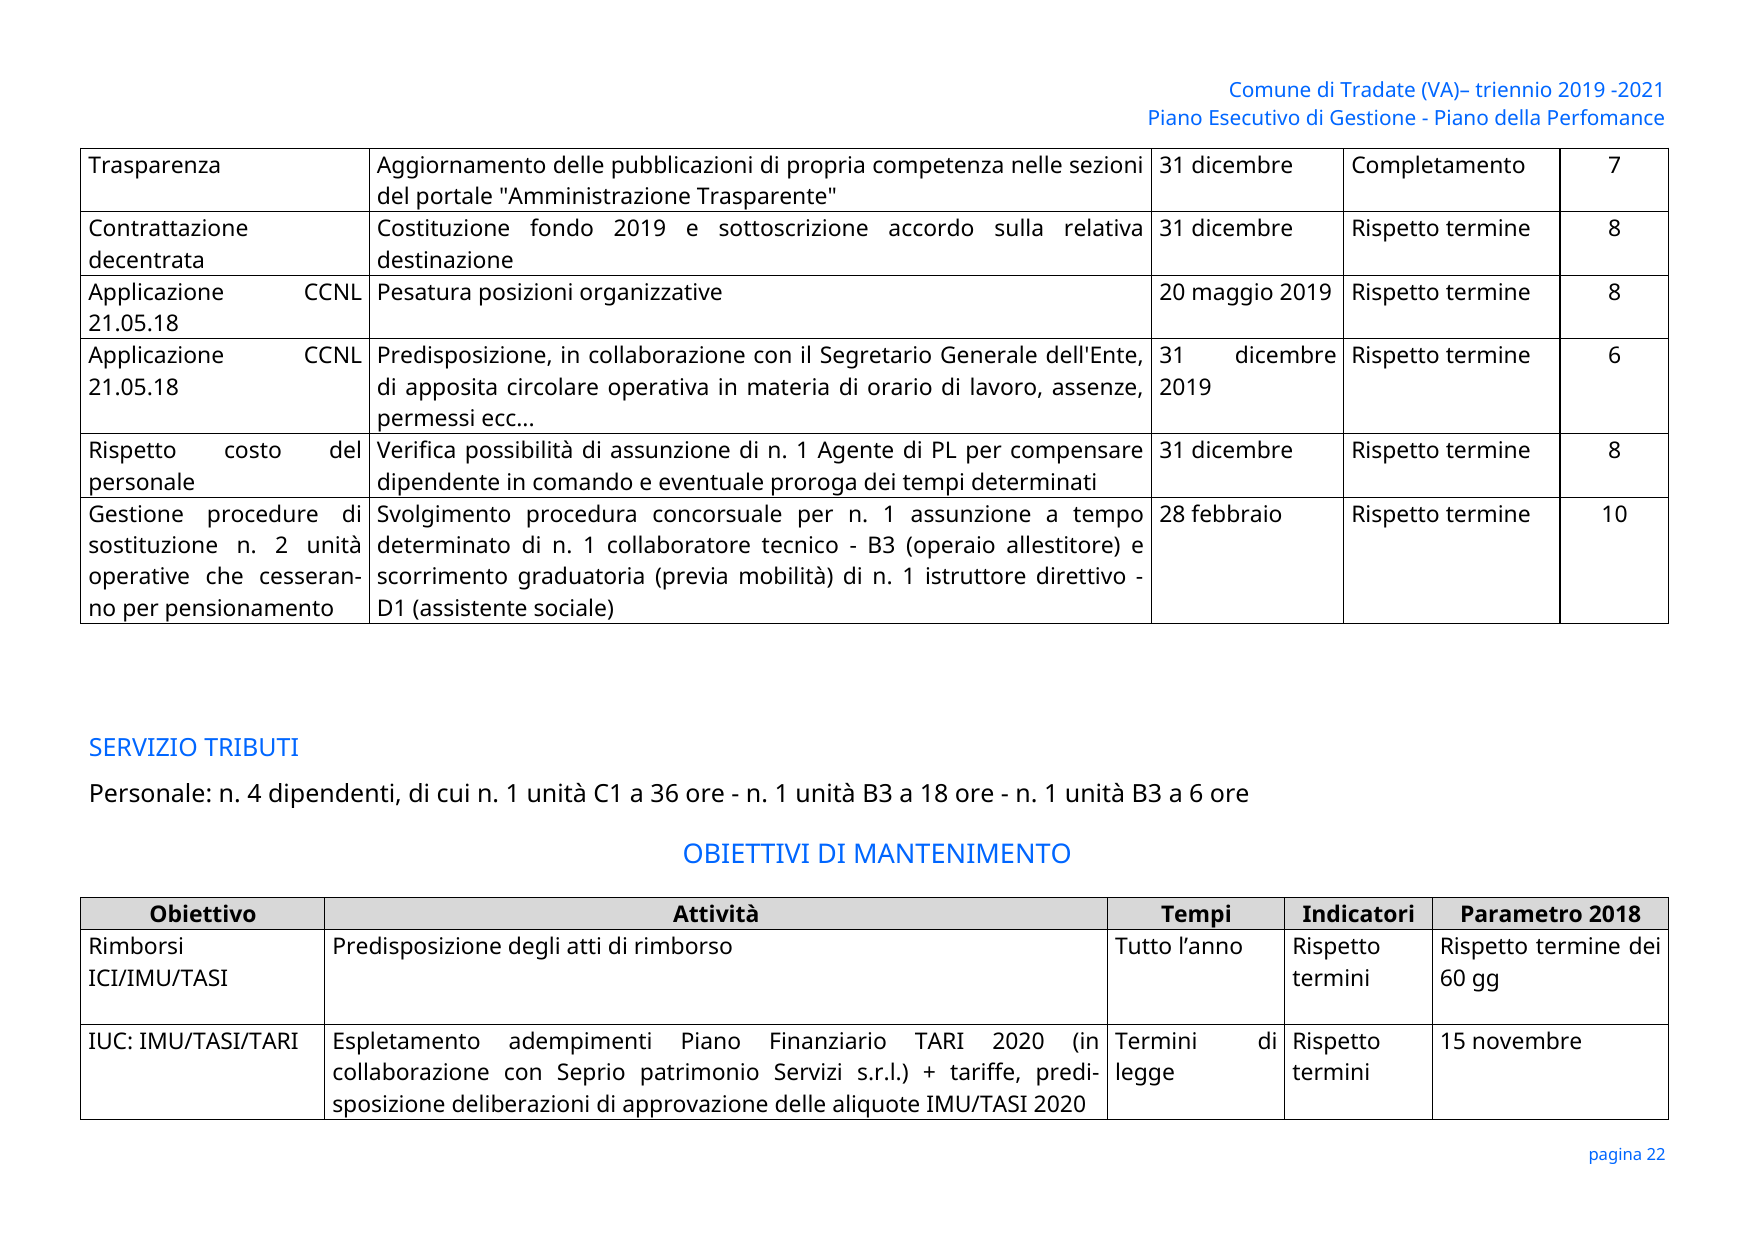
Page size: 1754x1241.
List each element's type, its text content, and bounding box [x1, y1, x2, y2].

table_cell Rispetto termine [1344, 212, 1559, 275]
table_cell 20 maggio 2019 [1152, 276, 1343, 338]
table_cell Costituzione fondo 2019 e sottoscrizione accordo sulla relativa destinazione [370, 212, 1151, 275]
table_cell Rimborsi ICI/IMU/TASI [81, 930, 324, 1024]
table_cell Predisposizione, in collaborazione con il Segretario Generale dell'Ente, di apposita circolare operativa in materia di orario di lavoro, assenze, permessi ecc... [370, 339, 1151, 433]
table_cell Termini di legge [1108, 1025, 1284, 1119]
table_cell Rispetto termine [1344, 276, 1559, 338]
subtitle OBIETTIVI DI MANTENIMENTO [89, 835, 1665, 872]
table_cell Rispetto termini [1285, 930, 1432, 1024]
table_header Tempi [1108, 898, 1284, 929]
table_cell 8 [1561, 276, 1668, 338]
table_cell Completamento [1344, 149, 1559, 211]
table_cell Verifica possibilità di assunzione di n. 1 Agente di PL per compensare dipendente in comando e eventuale proroga dei tempi determinati [370, 434, 1151, 497]
table_cell Rispetto costo del personale [81, 434, 369, 497]
table_header Parametro 2018 [1433, 898, 1668, 929]
table_cell 8 [1561, 212, 1668, 275]
table_header Attività [325, 898, 1107, 929]
table_cell 7 [1561, 149, 1668, 211]
table_cell Rispetto termine dei 60 gg [1433, 930, 1668, 1024]
table_cell Aggiornamento delle pubblicazioni di propria competenza nelle sezioni del portale "Amministrazione Trasparente" [370, 149, 1151, 211]
table_cell Applicazione CCNL 21.05.18 [81, 339, 369, 433]
table_cell Rispetto termine [1344, 339, 1559, 433]
table_cell 28 febbraio [1152, 498, 1343, 623]
table_cell IUC: IMU/TASI/TARI [81, 1025, 324, 1119]
table_cell Trasparenza [81, 149, 369, 211]
table_cell Rispetto termini [1285, 1025, 1432, 1119]
table_cell Predisposizione degli atti di rimborso [325, 930, 1107, 1024]
table_cell Rispetto termine [1344, 434, 1559, 497]
table_header Obiettivo [81, 898, 324, 929]
text Personale: n. 4 dipendenti, di cui n. 1 unità C1 a 36 ore - n. 1 unità B3 a 18 ore - n. 1 unità B3 a 6 ore [89, 776, 1665, 810]
table_cell Espletamento adempimenti Piano Finanziario TARI 2020 (in collaborazione con Seprio patrimonio Servizi s.r.l.) + tariffe, predi-sposizione deliberazioni di approvazione delle aliquote IMU/TASI 2020 [325, 1025, 1107, 1119]
table_cell Gestione procedure di sostituzione n. 2 unità operative che cesseran-no per pensionamento [81, 498, 369, 623]
table_cell 31 dicembre 2019 [1152, 339, 1343, 433]
text SERVIZIO TRIBUTI [89, 729, 1665, 763]
table_cell Applicazione CCNL 21.05.18 [81, 276, 369, 338]
table_cell 6 [1561, 339, 1668, 433]
table_header Indicatori [1285, 898, 1432, 929]
table_cell Rispetto termine [1344, 498, 1559, 623]
table_cell 8 [1561, 434, 1668, 497]
table_cell 31 dicembre [1152, 212, 1343, 275]
table_cell Contrattazione decentrata [81, 212, 369, 275]
table_cell Tutto l’anno [1108, 930, 1284, 1024]
table_cell 15 novembre [1433, 1025, 1668, 1119]
table_cell Svolgimento procedura concorsuale per n. 1 assunzione a tempo determinato di n. 1 collaboratore tecnico - B3 (operaio allestitore) e scorrimento graduatoria (previa mobilità) di n. 1 istruttore direttivo - D1 (assistente sociale) [370, 498, 1151, 623]
table_cell 10 [1561, 498, 1668, 623]
table_cell 31 dicembre [1152, 149, 1343, 211]
table_cell 31 dicembre [1152, 434, 1343, 497]
table_cell Pesatura posizioni organizzative [370, 276, 1151, 338]
